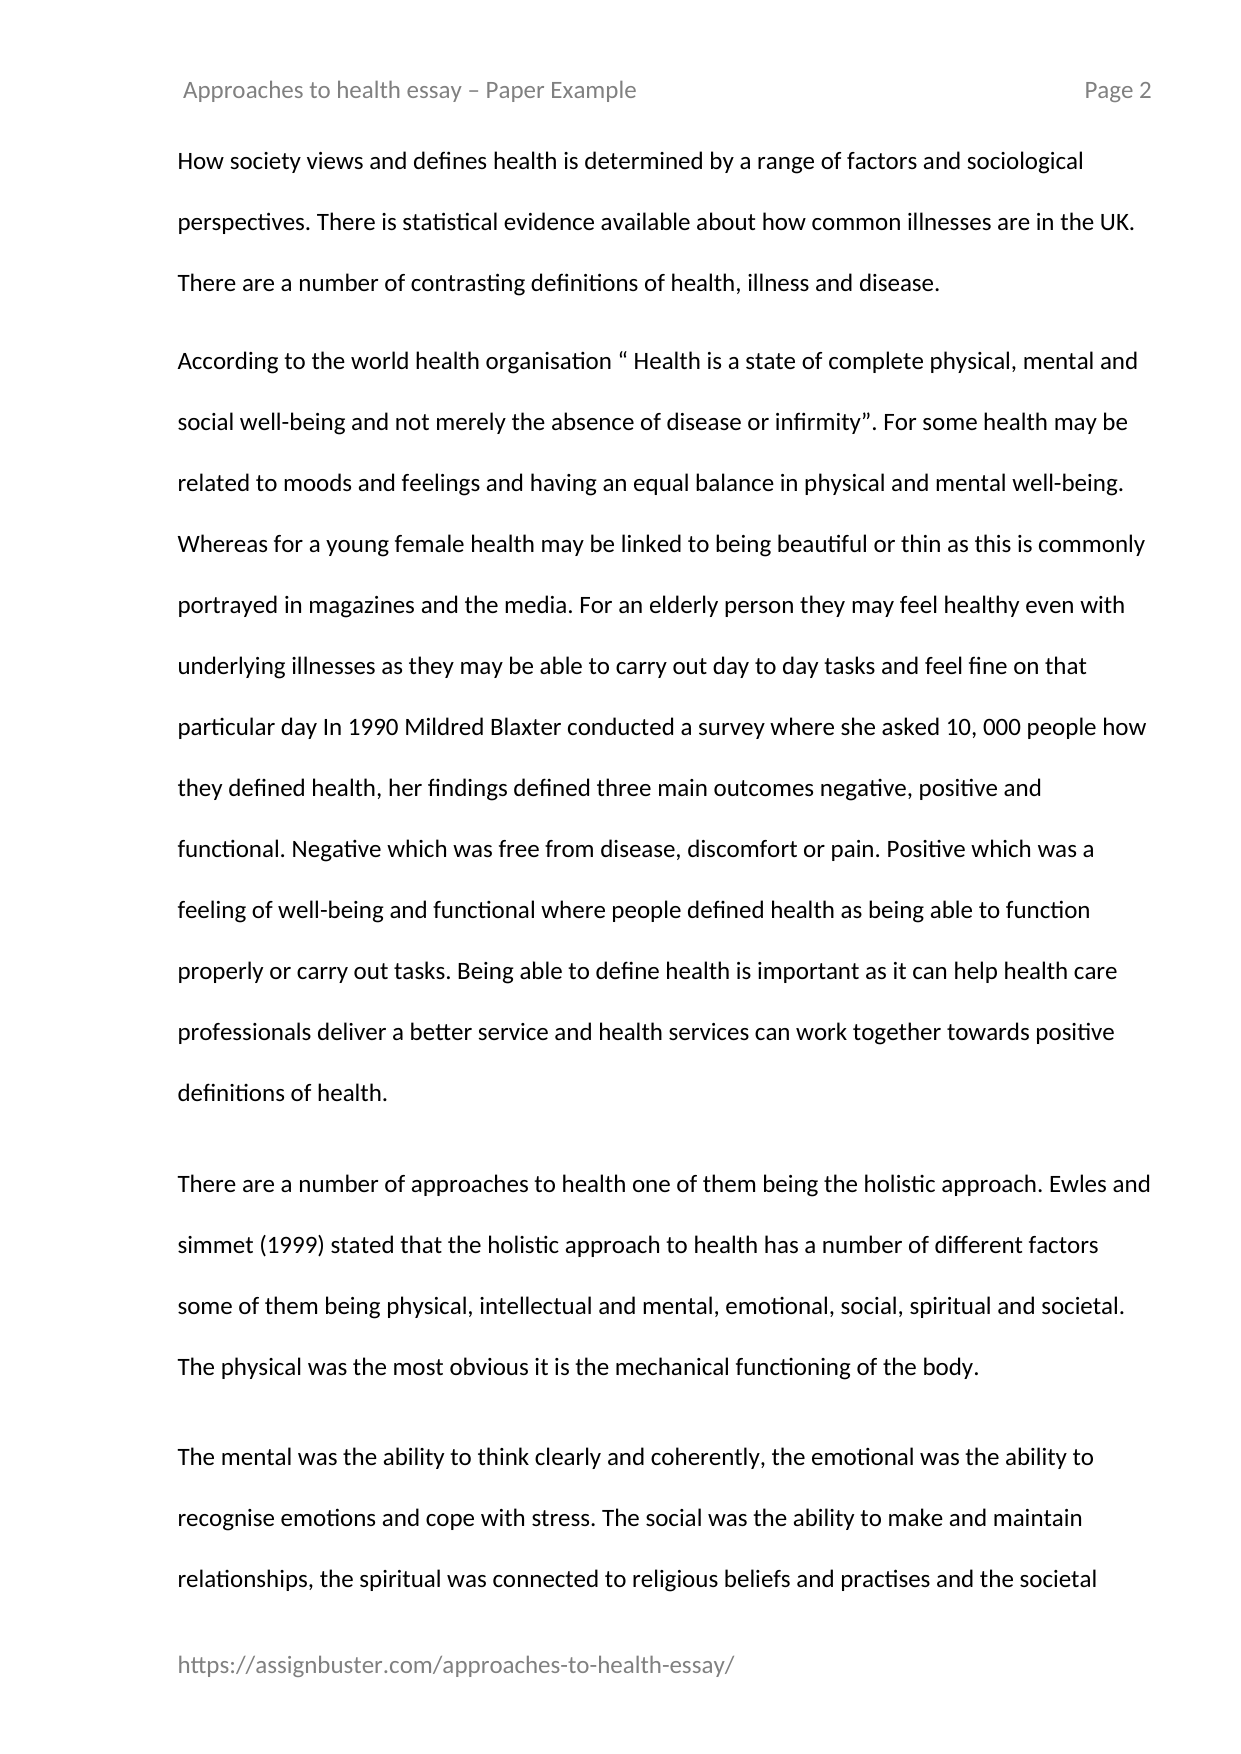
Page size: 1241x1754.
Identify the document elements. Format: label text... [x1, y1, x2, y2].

text According to the world health organisation “ Health is a state of complete physical, mental and social well-being and not merely the absence of disease or infirmity”. For some health may be related to moods and feelings and having an equal balance in physical and mental well-being. Whereas for a young female health may be linked to being beautiful or thin as this is commonly portrayed in magazines and the media. For an elderly person they may feel healthy even with underlying illnesses as they may be able to carry out day to day tasks and feel fine on that particular day In 1990 Mildred Blaxter conducted a survey where she asked 10, 000 people how they defined health, her findings defined three main outcomes negative, positive and functional. Negative which was free from disease, discomfort or pain. Positive which was a feeling of well-being and functional where people defined health as being able to function properly or carry out tasks. Being able to define health is important as it can help health care professionals deliver a better service and health services can work together towards positive definitions of health. [177, 345, 1152, 1108]
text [177, 1441, 1152, 1594]
text There are a number of approaches to health one of them being the holistic approach. Ewles and simmet (1999) stated that the holistic approach to health has a number of different factors some of them being physical, intellectual and mental, emotional, social, spiritual and societal. The physical was the most obvious it is the mechanical functioning of the body. [177, 1168, 1152, 1381]
text How society views and defines health is determined by a range of factors and sociological perspectives. There is statistical evidence available about how common illnesses are in the UK. There are a number of contrasting definitions of health, illness and disease. [177, 145, 1152, 298]
